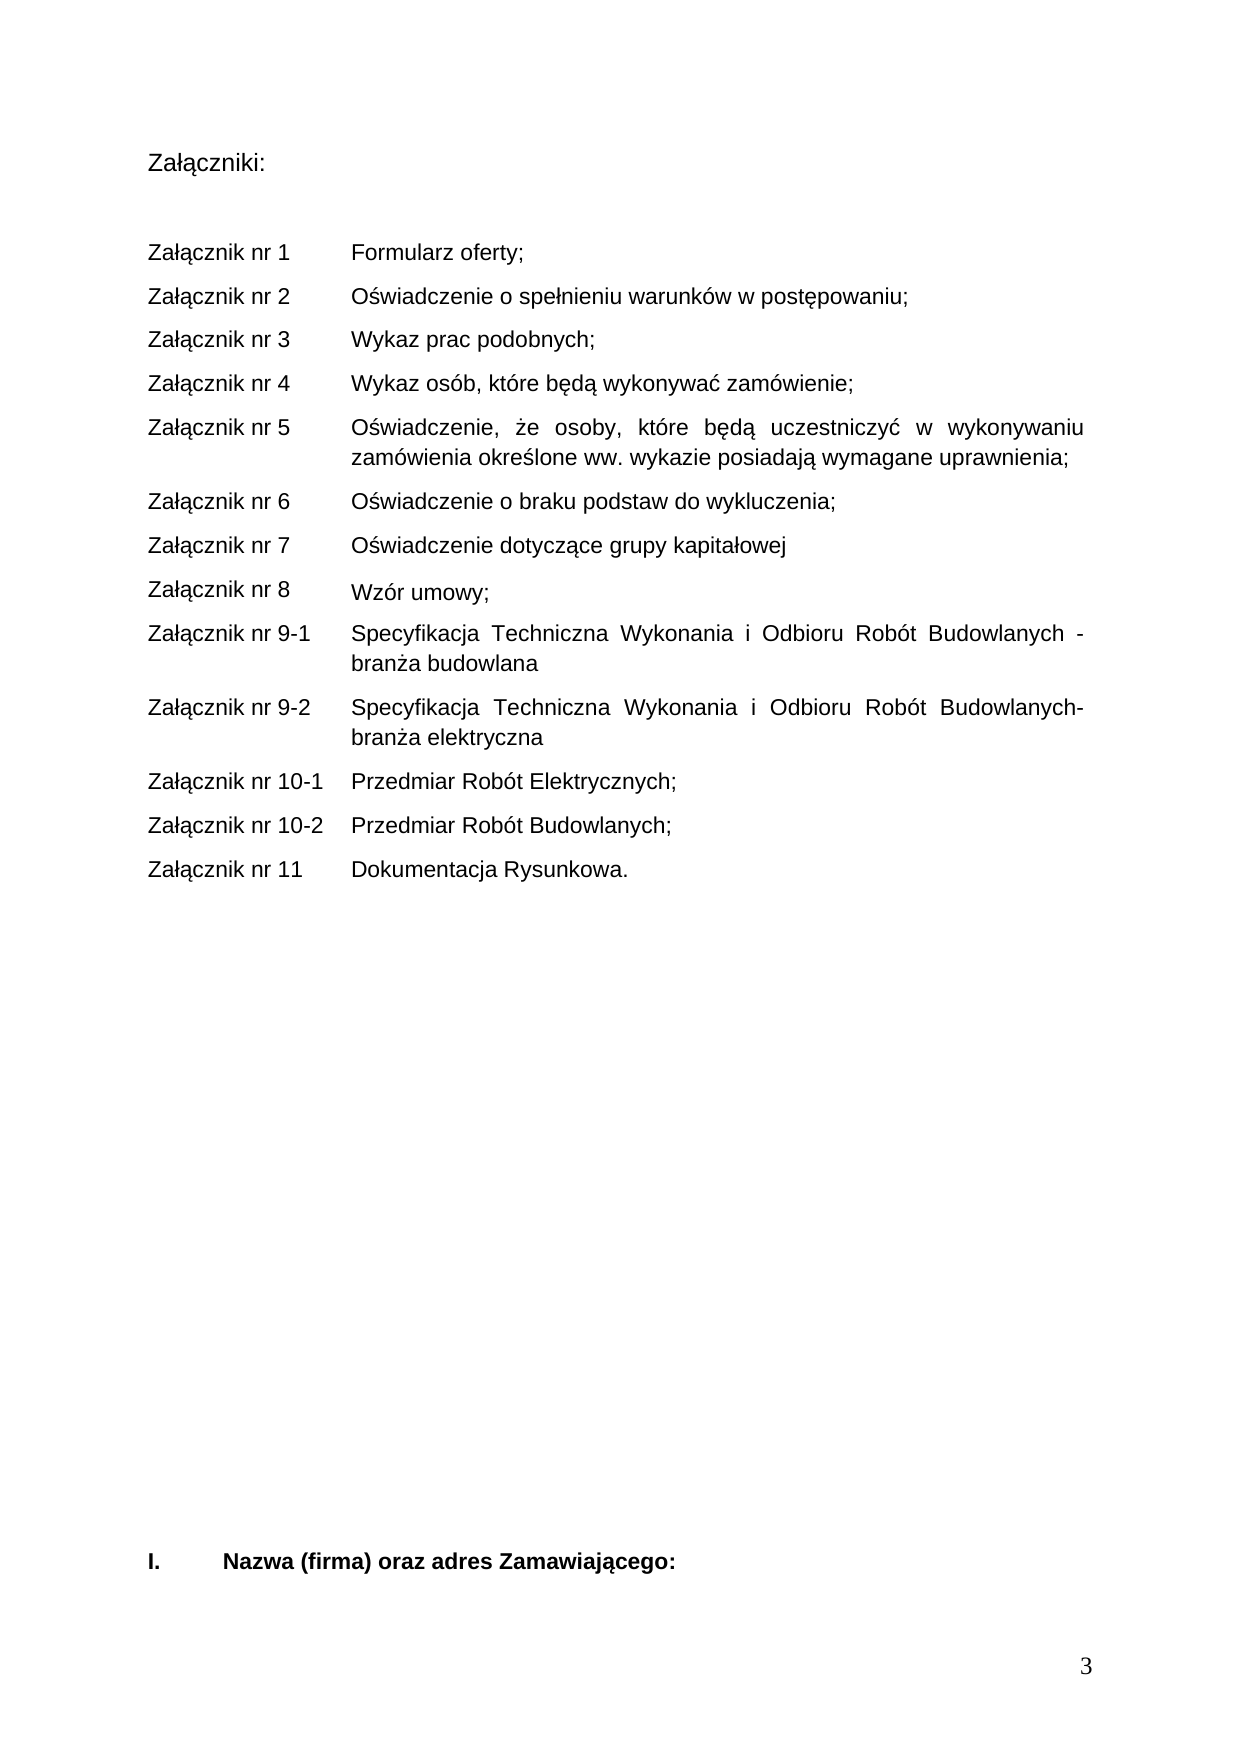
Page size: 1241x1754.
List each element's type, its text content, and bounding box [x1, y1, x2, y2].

text Załączniki: [148, 148, 1092, 176]
table_cell Oświadczenie o braku podstaw do wykluczenia; [340, 476, 1096, 519]
table_cell Oświadczenie, że osoby, które będą uczestniczyć w wykonywaniu zamówienia określone ww. wykazie posiadają wymagane uprawnienia; [340, 402, 1096, 476]
table_cell Oświadczenie dotyczące grupy kapitałowej [340, 520, 1096, 563]
list Nazwa (firma) oraz adres Zamawiającego: [148, 1548, 1092, 1574]
table_cell Wykaz osób, które będą wykonywać zamówienie; [340, 358, 1096, 402]
table_cell Załącznik nr 11 [136, 843, 339, 887]
table_cell Załącznik nr 8 [136, 564, 339, 607]
table_cell Załącznik nr 4 [136, 358, 339, 402]
table_cell Specyfikacja Techniczna Wykonania i Odbioru Robót Budowlanych- branża elektryczna [340, 681, 1096, 755]
table_cell Załącznik nr 10-1 [136, 755, 339, 799]
table_cell Załącznik nr 2 [136, 270, 339, 314]
table_cell Załącznik nr 9-1 [136, 607, 339, 681]
table_cell Załącznik nr 5 [136, 402, 339, 476]
table_cell Wzór umowy; [340, 564, 1096, 607]
table_header Załącznik nr 1 [136, 226, 339, 270]
table_cell Specyfikacja Techniczna Wykonania i Odbioru Robót Budowlanych - branża budowlana [340, 607, 1096, 681]
table_cell Oświadczenie o spełnieniu warunków w postępowaniu; [340, 270, 1096, 314]
table_cell Wykaz prac podobnych; [340, 314, 1096, 358]
table_cell Załącznik nr 7 [136, 520, 339, 563]
table_cell Załącznik nr 3 [136, 314, 339, 358]
table_cell Dokumentacja Rysunkowa. [340, 843, 1096, 887]
table_cell Przedmiar Robót Budowlanych; [340, 799, 1096, 843]
table_cell Załącznik nr 9-2 [136, 681, 339, 755]
table_cell Przedmiar Robót Elektrycznych; [340, 755, 1096, 799]
table_header Formularz oferty; [340, 226, 1096, 270]
table_cell Załącznik nr 10-2 [136, 799, 339, 843]
table_cell Załącznik nr 6 [136, 476, 339, 519]
